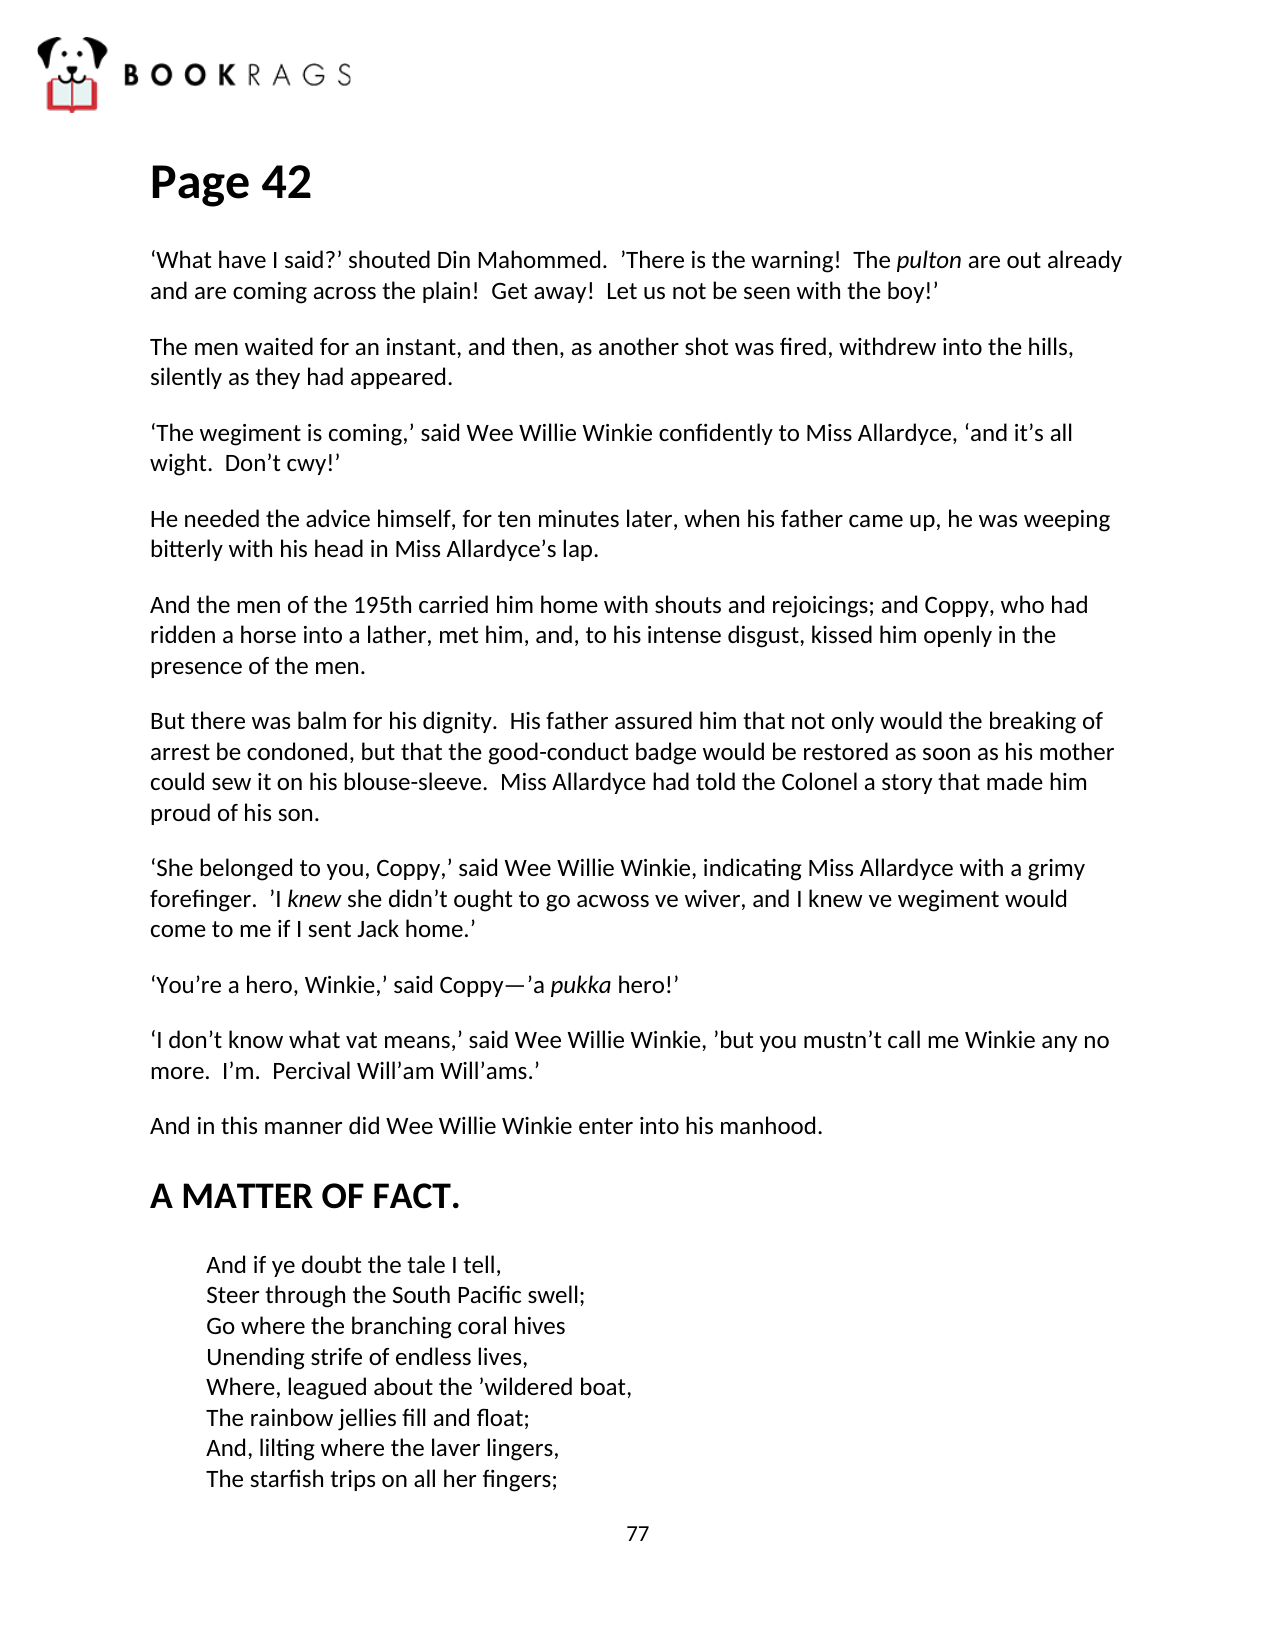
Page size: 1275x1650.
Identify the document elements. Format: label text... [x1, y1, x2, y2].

text But there was balm for his dignity. His father assured him that not only would the breaking of arrest be condoned, but that the good-conduct badge would be restored as soon as his mother could sew it on his blouse-sleeve. Miss Allardyce had told the Colonel a story that made him proud of his son. [150, 705, 1125, 827]
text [150, 1249, 1125, 1493]
text He needed the advice himself, for ten minutes later, when his father came up, he was weeping bitterly with his head in Miss Allardyce’s lap. [150, 503, 1125, 564]
text ‘The wegiment is coming,’ said Wee Willie Winkie confidently to Miss Allardyce, ‘and it’s all wight. Don’t cwy!’ [150, 417, 1125, 478]
picture [37, 37, 351, 113]
text A MATTER OF FACT. [150, 1172, 1125, 1218]
text ‘I don’t know what vat means,’ said Wee Willie Winkie, ’but you mustn’t call me Winkie any no more. I’m. Percival Will’am Will’ams.’ [150, 1024, 1125, 1086]
text Page 42 [150, 150, 1125, 211]
text ‘You’re a hero, Winkie,’ said Coppy—­’a pukka hero!’ [150, 969, 1125, 999]
text And the men of the 195th carried him home with shouts and rejoicings; and Coppy, who had ridden a horse into a lather, met him, and, to his intense disgust, kissed him openly in the presence of the men. [150, 589, 1125, 680]
text The men waited for an instant, and then, as another shot was fired, withdrew into the hills, silently as they had appeared. [150, 331, 1125, 392]
text ‘She belonged to you, Coppy,’ said Wee Willie Winkie, indicating Miss Allardyce with a grimy forefinger. ’I knew she didn’t ought to go acwoss ve wiver, and I knew ve wegiment would come to me if I sent Jack home.’ [150, 852, 1125, 944]
text ‘What have I said?’ shouted Din Mahommed. ’There is the warning! The pulton are out already and are coming across the plain! Get away! Let us not be seen with the boy!’ [150, 244, 1125, 306]
text And in this manner did Wee Willie Winkie enter into his manhood. [150, 1111, 1125, 1141]
